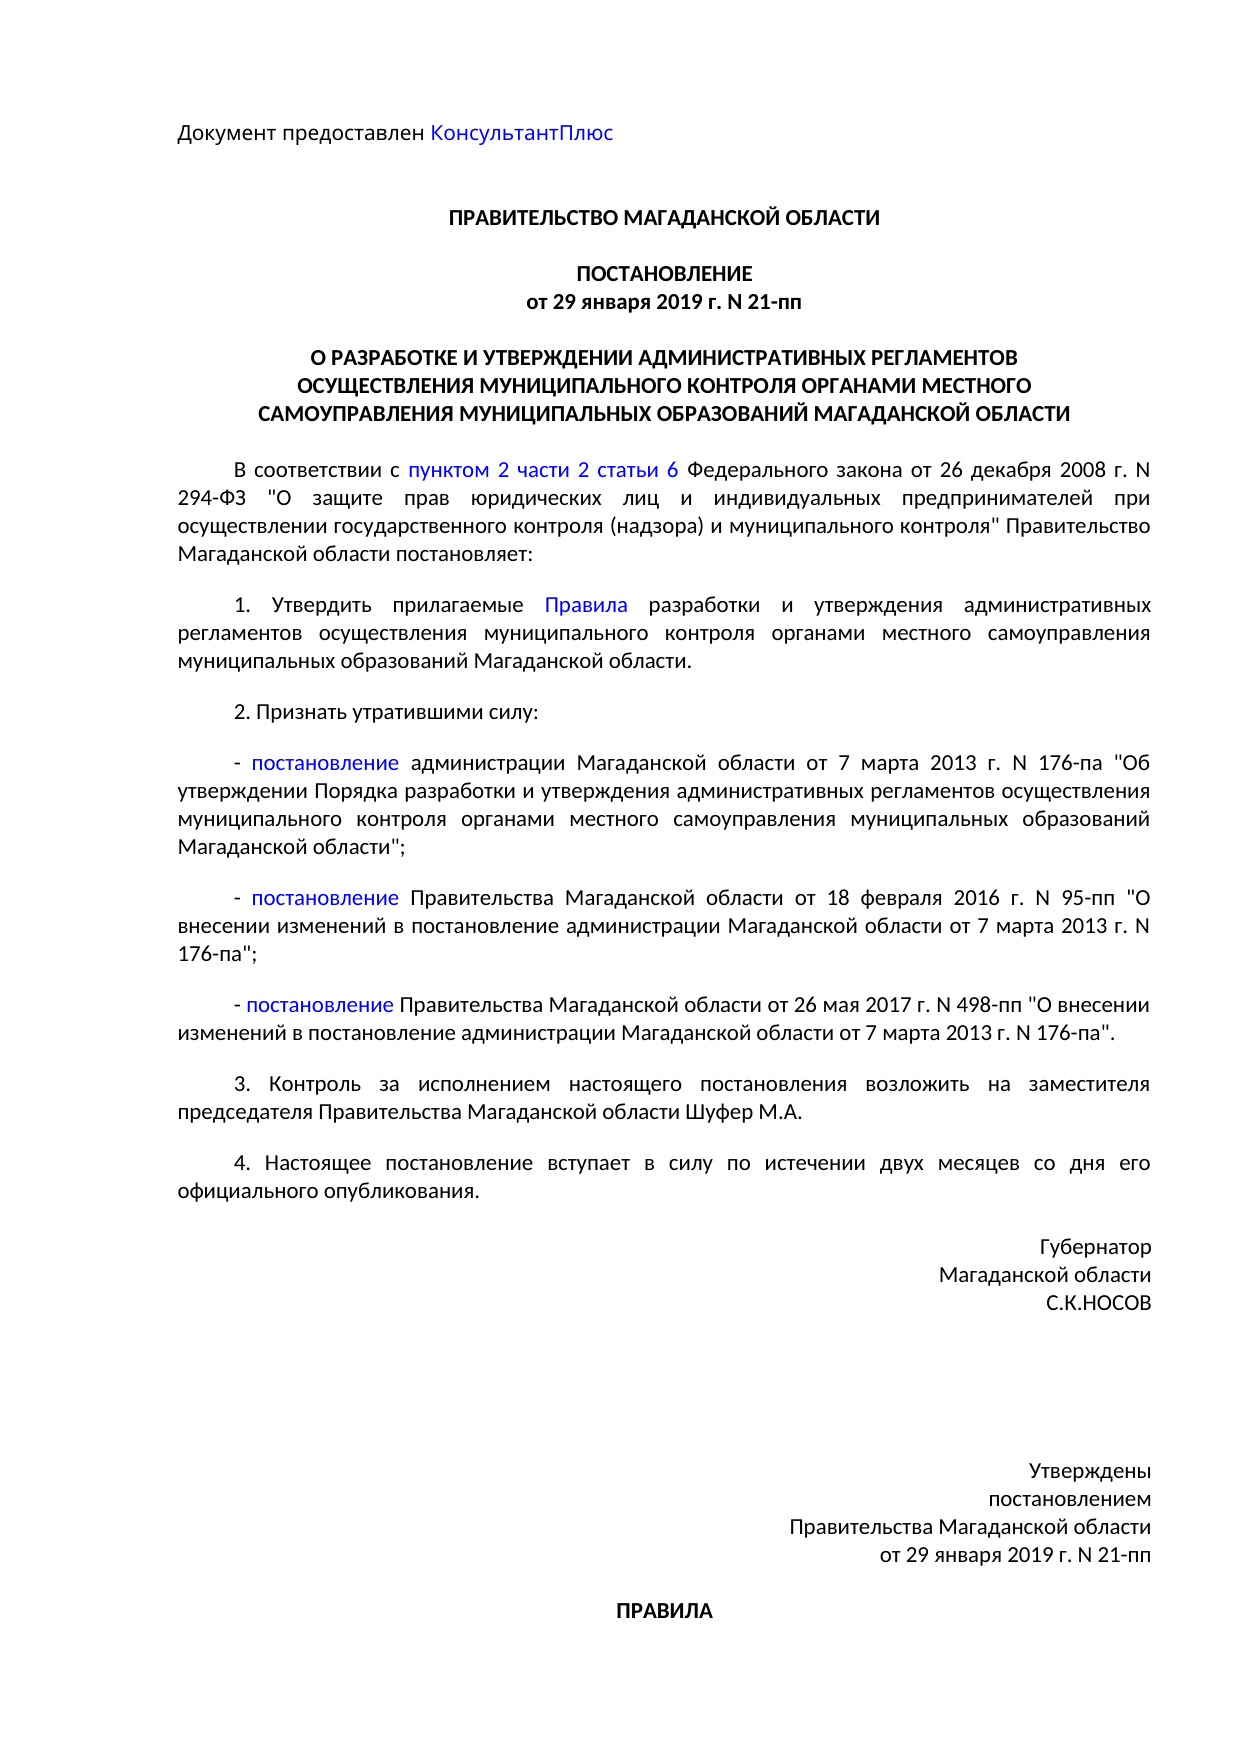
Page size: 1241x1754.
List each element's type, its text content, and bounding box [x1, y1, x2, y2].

text Магаданской области [177, 1260, 1152, 1288]
title О РАЗРАБОТКЕ И УТВЕРЖДЕНИИ АДМИНИСТРАТИВНЫХ РЕГЛАМЕНТОВ [177, 343, 1152, 371]
text Правительства Магаданской области [177, 1512, 1152, 1540]
text постановлением [177, 1484, 1152, 1512]
text - постановление Правительства Магаданской области от 26 мая 2017 г. N 498-пп "О внесении изменений в постановление администрации Магаданской области от 7 марта 2013 г. N 176-па". [177, 990, 1152, 1046]
title ПРАВИТЕЛЬСТВО МАГАДАНСКОЙ ОБЛАСТИ [177, 203, 1152, 231]
text 3. Контроль за исполнением настоящего постановления возложить на заместителя председателя Правительства Магаданской области Шуфер М.А. [177, 1069, 1152, 1125]
text 2. Признать утратившими силу: [177, 697, 1152, 725]
text 4. Настоящее постановление вступает в силу по истечении двух месяцев со дня его официального опубликования. [177, 1148, 1152, 1204]
text - постановление Правительства Магаданской области от 18 февраля 2016 г. N 95-пп "О внесении изменений в постановление администрации Магаданской области от 7 марта 2013 г. N 176-па"; [177, 883, 1152, 967]
text от 29 января 2019 г. N 21-пп [177, 1540, 1152, 1568]
text - постановление администрации Магаданской области от 7 марта 2013 г. N 176-па "Об утверждении Порядка разработки и утверждения административных регламентов осуществления муниципального контроля органами местного самоуправления муниципальных образований Магаданской области"; [177, 748, 1152, 860]
title ОСУЩЕСТВЛЕНИЯ МУНИЦИПАЛЬНОГО КОНТРОЛЯ ОРГАНАМИ МЕСТНОГО [177, 371, 1152, 399]
title САМОУПРАВЛЕНИЯ МУНИЦИПАЛЬНЫХ ОБРАЗОВАНИЙ МАГАДАНСКОЙ ОБЛАСТИ [177, 399, 1152, 427]
text Утверждены [177, 1456, 1152, 1484]
title от 29 января 2019 г. N 21-пп [177, 287, 1152, 315]
title ПРАВИЛА [177, 1596, 1152, 1624]
text 1. Утвердить прилагаемые Правила разработки и утверждения административных регламентов осуществления муниципального контроля органами местного самоуправления муниципальных образований Магаданской области. [177, 590, 1152, 674]
text Губернатор [177, 1232, 1152, 1260]
title Документ предоставлен КонсультантПлюс [177, 118, 1152, 175]
text В соответствии с пунктом 2 части 2 статьи 6 Федерального закона от 26 декабря 2008 г. N 294-ФЗ "О защите прав юридических лиц и индивидуальных предпринимателей при осуществлении государственного контроля (надзора) и муниципального контроля" Правительство Магаданской области постановляет: [177, 455, 1152, 567]
title ПОСТАНОВЛЕНИЕ [177, 259, 1152, 287]
text С.К.НОСОВ [177, 1288, 1152, 1316]
